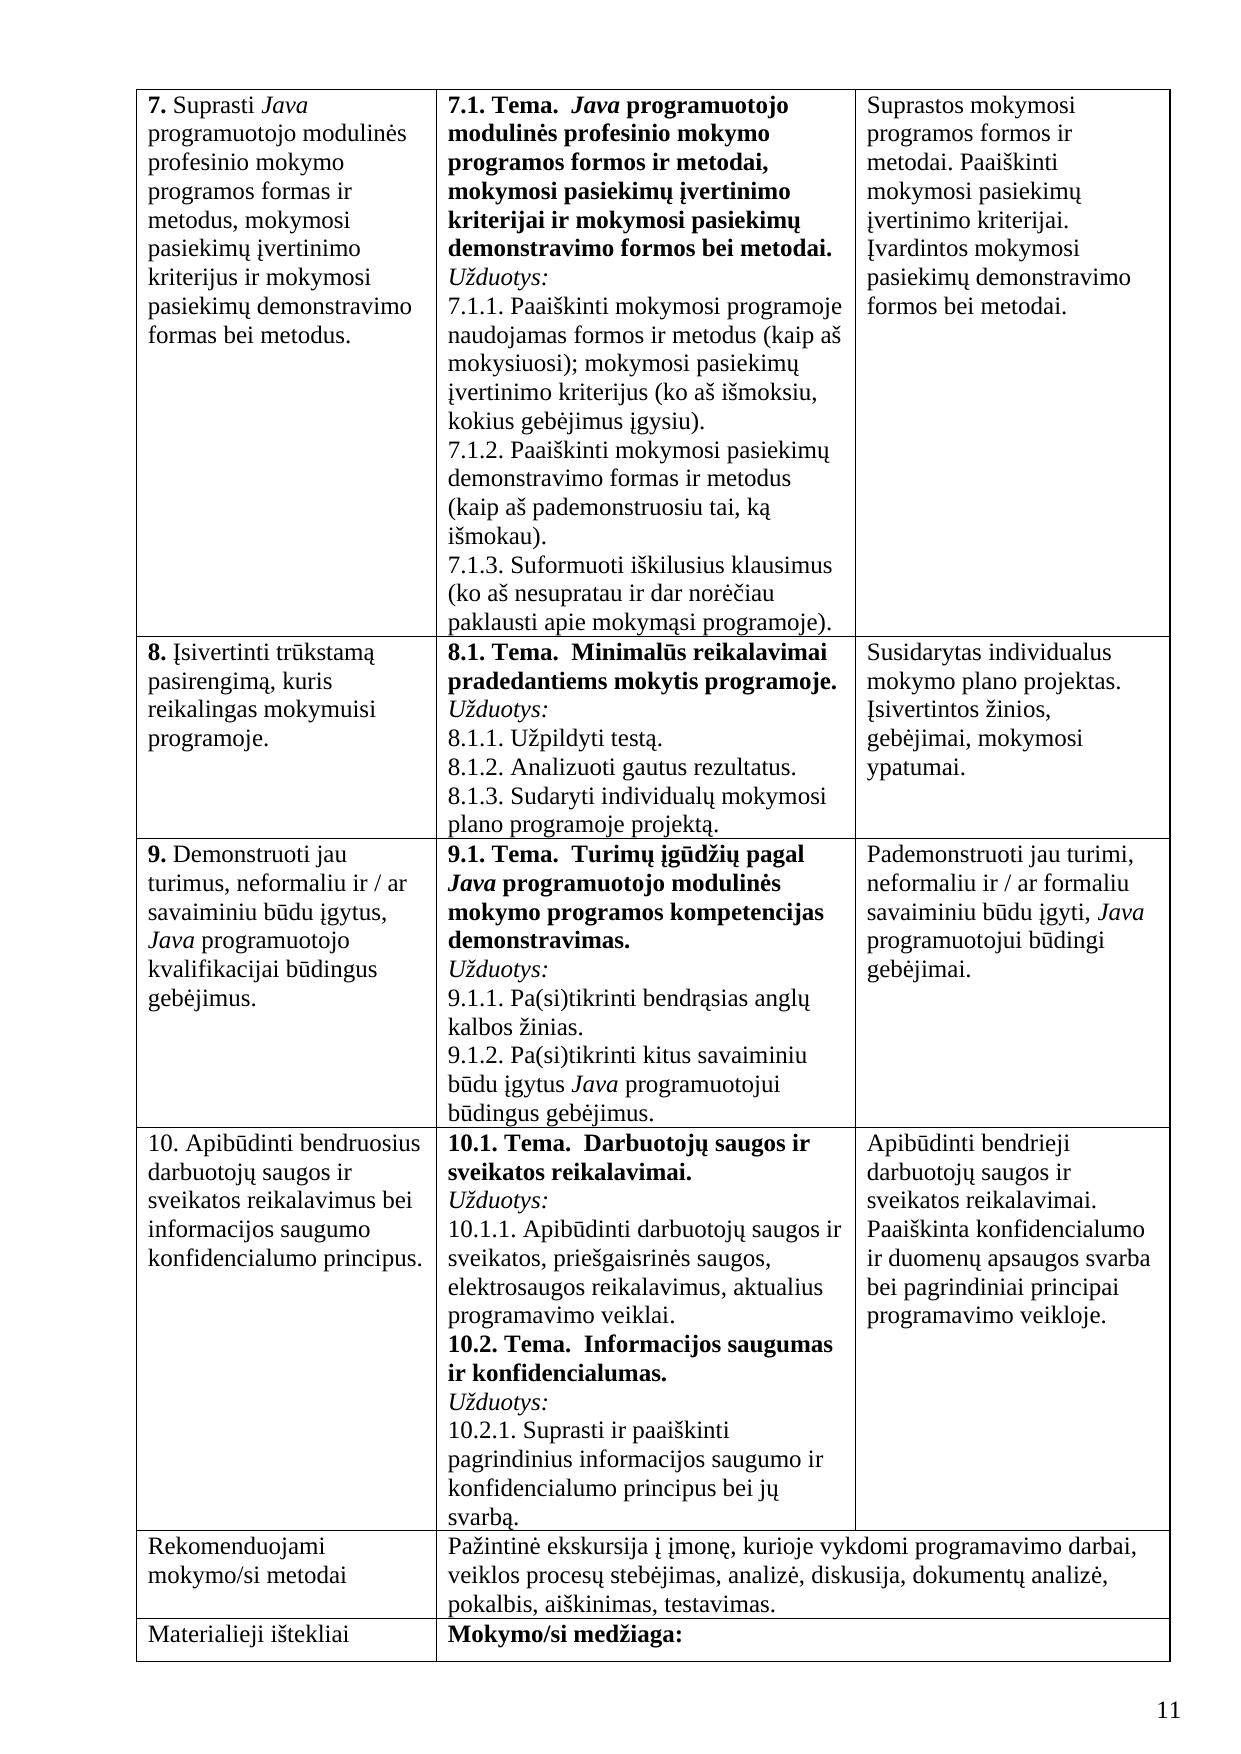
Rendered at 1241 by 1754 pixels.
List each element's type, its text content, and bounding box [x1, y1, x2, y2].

table_cell Pademonstruoti jau turimi, neformaliu ir / ar formaliu savaiminiu būdu įgyti, Java programuotojui būdingi gebėjimai. [856, 839, 1169, 1127]
table_cell Apibūdinti bendruosius darbuotojų saugos ir sveikatos reikalavimus bei informacijos saugumo konfidencialumo principus. [137, 1128, 436, 1530]
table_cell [437, 1619, 1169, 1661]
table_cell Java programuotojo modulinės profesinio mokymo programos formos ir metodai, mokymosi pasiekimų įvertinimo kriterijai ir mokymosi pasiekimų demonstravimo formos bei metodai. Užduotys: Paaiškinti mokymosi programoje naudojamas formos ir metodus (kaip aš mokysiuosi); mokymosi pasiekimų įvertinimo kriterijus (ko aš išmoksiu, kokius gebėjimus įgysiu). Paaiškinti mokymosi pasiekimų demonstravimo formas ir metodus (kaip aš pademonstruosiu tai, ką išmokau). Suformuoti iškilusius klausimus (ko aš nesupratau ir dar norėčiau paklausti apie mokymąsi programoje). [437, 90, 855, 636]
table_cell Suprasti Java programuotojo modulinės profesinio mokymo programos formas ir metodus, mokymosi pasiekimų įvertinimo kriterijus ir mokymosi pasiekimų demonstravimo formas bei metodus. [137, 90, 436, 636]
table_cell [137, 1619, 436, 1661]
table_cell Rekomenduojami mokymo/si metodai [137, 1531, 436, 1618]
table_cell Įsivertinti trūkstamą pasirengimą, kuris reikalingas mokymuisi programoje. [137, 637, 436, 838]
table_cell Susidarytas individualus mokymo plano projektas. Įsivertintos žinios, gebėjimai, mokymosi ypatumai. [856, 637, 1169, 838]
table_cell Turimų įgūdžių pagal Java programuotojo modulinės mokymo programos kompetencijas demonstravimas. Užduotys: Pa(si)tikrinti bendrąsias anglų kalbos žinias. Pa(si)tikrinti kitus savaiminiu būdu įgytus Java programuotojui būdingus gebėjimus. [437, 839, 855, 1127]
table_cell Darbuotojų saugos ir sveikatos reikalavimai. Užduotys: Apibūdinti darbuotojų saugos ir sveikatos, priešgaisrinės saugos, elektrosaugos reikalavimus, aktualius programavimo veiklai. Informacijos saugumas ir konfidencialumas. Užduotys: Suprasti ir paaiškinti pagrindinius informacijos saugumo ir konfidencialumo principus bei jų svarbą. [437, 1128, 855, 1530]
table_cell Minimalūs reikalavimai pradedantiems mokytis programoje. Užduotys: Užpildyti testą. Analizuoti gautus rezultatus. Sudaryti individualų mokymosi plano programoje projektą. [437, 637, 855, 838]
table_cell Demonstruoti jau turimus, neformaliu ir / ar savaiminiu būdu įgytus, Java programuotojo kvalifikacijai būdingus gebėjimus. [137, 839, 436, 1127]
table_cell Suprastos mokymosi programos formos ir metodai. Paaiškinti mokymosi pasiekimų įvertinimo kriterijai. Įvardintos mokymosi pasiekimų demonstravimo formos bei metodai. [856, 90, 1169, 636]
table_cell Pažintinė ekskursija į įmonę, kurioje vykdomi programavimo darbai, veiklos procesų stebėjimas, analizė, diskusija, dokumentų analizė, pokalbis, aiškinimas, testavimas. [437, 1531, 1169, 1618]
table_cell Apibūdinti bendrieji darbuotojų saugos ir sveikatos reikalavimai. Paaiškinta konfidencialumo ir duomenų apsaugos svarba bei pagrindiniai principai programavimo veikloje. [856, 1128, 1169, 1530]
